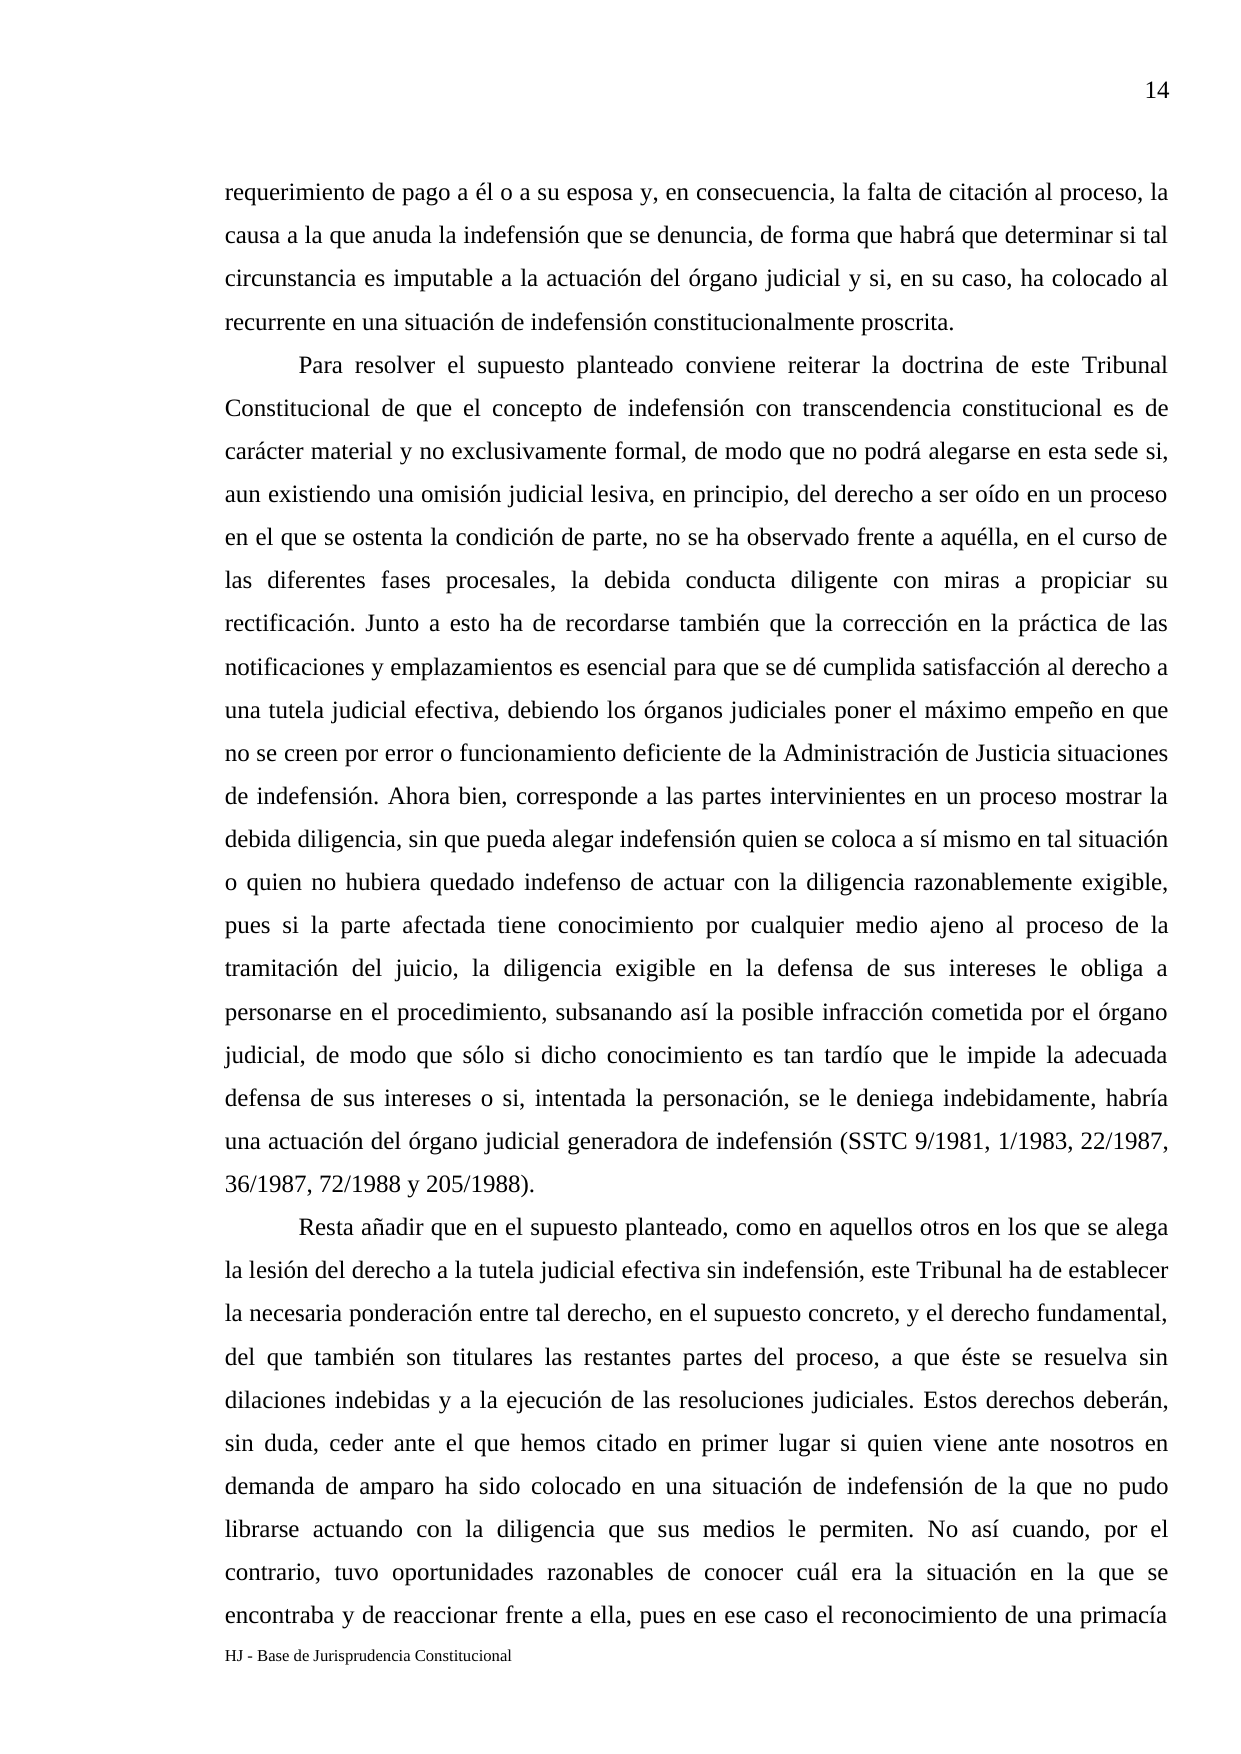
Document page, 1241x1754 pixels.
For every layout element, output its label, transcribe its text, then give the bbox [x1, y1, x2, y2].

text Para resolver el supuesto planteado conviene reiterar la doctrina de este Tribunal Constitucional de que el concepto de indefensión con transcendencia constitucional es de carácter material y no exclusivamente formal, de modo que no podrá alegarse en esta sede si, aun existiendo una omisión judicial lesiva, en principio, del derecho a ser oído en un proceso en el que se ostenta la condición de parte, no se ha observado frente a aquélla, en el curso de las diferentes fases procesales, la debida conducta diligente con miras a propiciar su rectificación. Junto a esto ha de recordarse también que la corrección en la práctica de las notificaciones y emplazamientos es esencial para que se dé cumplida satisfacción al derecho a una tutela judicial efectiva, debiendo los órganos judiciales poner el máximo empeño en que no se creen por error o funcionamiento deficiente de la Administración de Justicia situaciones de indefensión. Ahora bien, corresponde a las partes intervinientes en un proceso mostrar la debida diligencia, sin que pueda alegar indefensión quien se coloca a sí mismo en tal situación o quien no hubiera quedado indefenso de actuar con la diligencia razonablemente exigible, pues si la parte afectada tiene conocimiento por cualquier medio ajeno al proceso de la tramitación del juicio, la diligencia exigible en la defensa de sus intereses le obliga a personarse en el procedimiento, subsanando así la posible infracción cometida por el órgano judicial, de modo que sólo si dicho conocimiento es tan tardío que le impide la adecuada defensa de sus intereses o si, intentada la personación, se le deniega indebidamente, habría una actuación del órgano judicial generadora de indefensión (SSTC 9/1981, 1/1983, 22/1987, 36/1987, 72/1988 y 205/1988). [224, 350, 1169, 1198]
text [224, 1212, 1169, 1629]
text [224, 177, 1169, 335]
